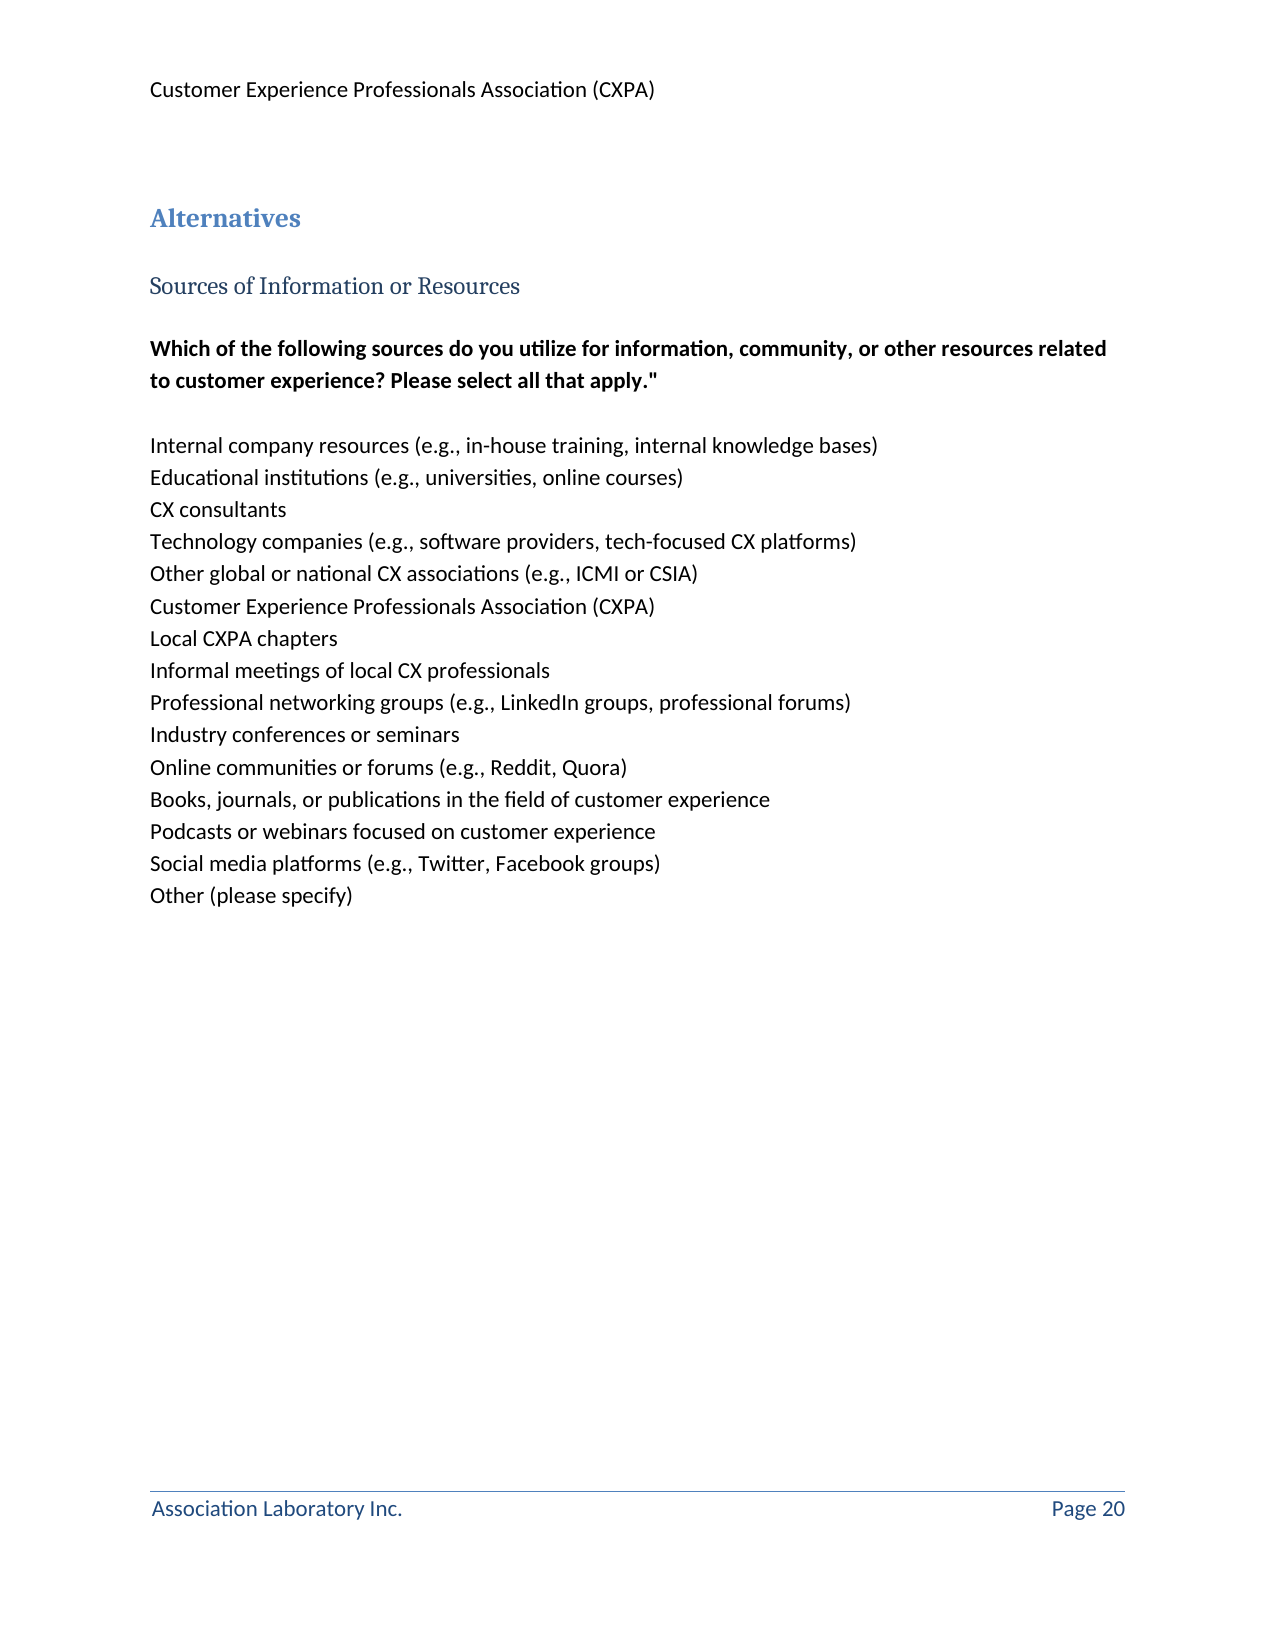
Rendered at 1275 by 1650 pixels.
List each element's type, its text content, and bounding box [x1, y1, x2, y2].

text CX consultants [150, 495, 1125, 523]
text Technology companies (e.g., software providers, tech-focused CX platforms) [150, 527, 1125, 555]
text Local CXPA chapters [150, 624, 1125, 652]
subtitle Sources of Information or Resources [150, 272, 1125, 301]
text Books, journals, or publications in the field of customer experience [150, 785, 1125, 813]
text Professional networking groups (e.g., LinkedIn groups, professional forums) [150, 688, 1125, 716]
subtitle Alternatives [150, 203, 1125, 234]
text Other (please specify) [150, 881, 1125, 909]
text Podcasts or webinars focused on customer experience [150, 817, 1125, 845]
text Industry conferences or seminars [150, 721, 1125, 748]
text Informal meetings of local CX professionals [150, 656, 1125, 684]
text Social media platforms (e.g., Twitter, Facebook groups) [150, 849, 1125, 877]
text Internal company resources (e.g., in-house training, internal knowledge bases) [150, 431, 1125, 459]
text Other global or national CX associations (e.g., ICMI or CSIA) [150, 559, 1125, 588]
text Educational institutions (e.g., universities, online courses) [150, 463, 1125, 491]
text Which of the following sources do you utilize for information, community, or other resources related to customer experience? Please select all that apply." [150, 334, 1125, 394]
text Customer Experience Professionals Association (CXPA) [150, 592, 1125, 620]
text Online communities or forums (e.g., Reddit, Quora) [150, 753, 1125, 781]
